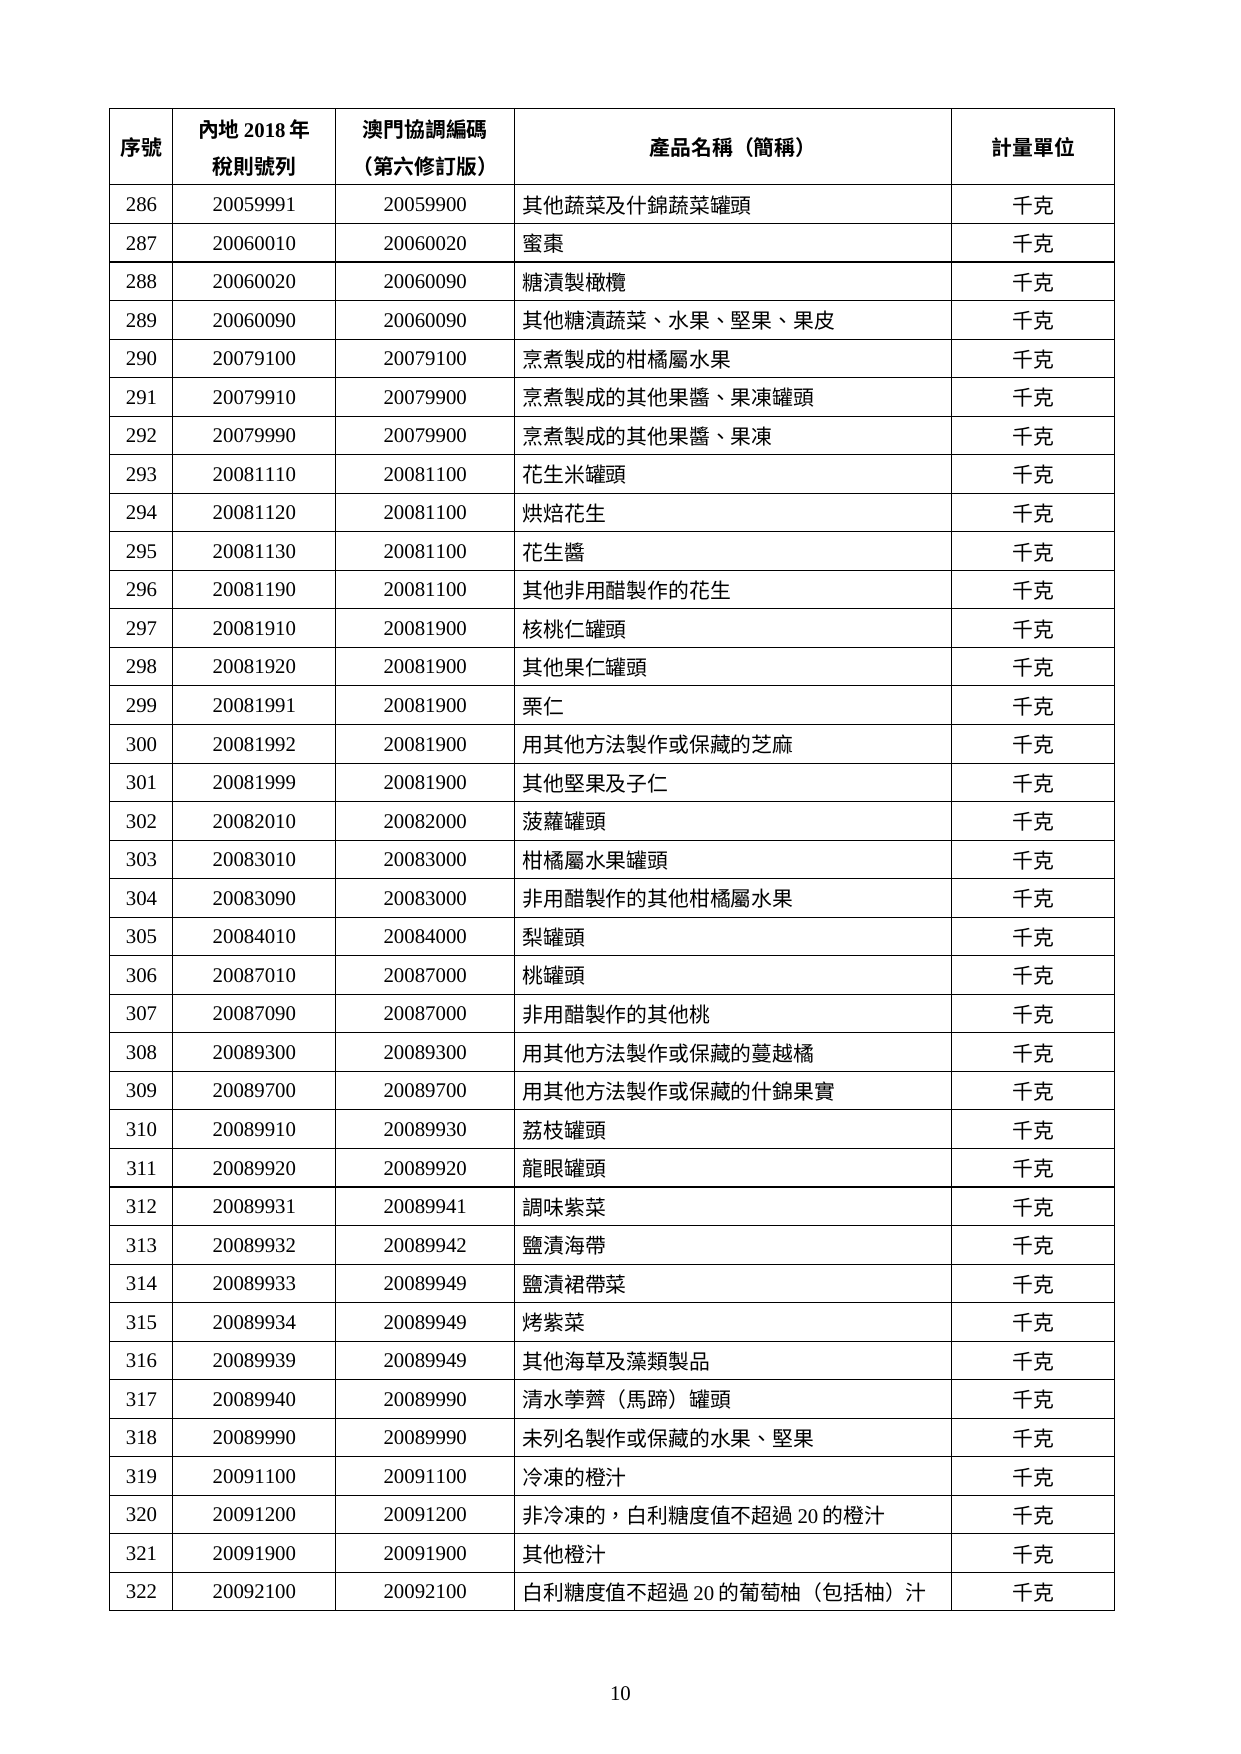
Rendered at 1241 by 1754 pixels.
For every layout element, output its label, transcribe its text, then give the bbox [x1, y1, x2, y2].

table_cell 20091200 [173, 1496, 335, 1533]
table_cell 千克 [952, 995, 1114, 1032]
table_cell 288 [110, 263, 172, 300]
table_cell 310 [110, 1110, 172, 1148]
table_cell 20089300 [336, 1033, 514, 1071]
table_cell 其他堅果及子仁 [515, 764, 951, 801]
table_cell 用其他方法製作或保藏的蔓越橘 [515, 1033, 951, 1071]
table_header 內地2018年 稅則號列 [173, 109, 335, 184]
table_cell 306 [110, 956, 172, 994]
table_cell 300 [110, 725, 172, 762]
table_cell 20081900 [336, 686, 514, 724]
table_cell 栗仁 [515, 686, 951, 724]
table_cell 20089932 [173, 1226, 335, 1263]
table_cell 20089990 [336, 1419, 514, 1456]
table_cell 鹽漬海帶 [515, 1226, 951, 1263]
table_cell 20087010 [173, 956, 335, 994]
table_cell 320 [110, 1496, 172, 1533]
table_cell 20092100 [336, 1573, 514, 1610]
table_cell 20081999 [173, 764, 335, 801]
table_cell 冷凍的橙汁 [515, 1457, 951, 1495]
table_cell 核桃仁罐頭 [515, 609, 951, 647]
table_cell 20059991 [173, 185, 335, 223]
table_cell 286 [110, 185, 172, 223]
table_cell 花生醬 [515, 532, 951, 570]
table_cell 20083000 [336, 879, 514, 917]
table_cell 千克 [952, 879, 1114, 917]
table_cell 千克 [952, 301, 1114, 338]
table_cell 20079990 [173, 417, 335, 454]
table_cell 20089920 [336, 1149, 514, 1186]
table_cell 20059900 [336, 185, 514, 223]
table_cell 烹煮製成的柑橘屬水果 [515, 340, 951, 377]
table_cell 20060020 [173, 263, 335, 300]
table_cell 20081910 [173, 609, 335, 647]
table_cell 289 [110, 301, 172, 338]
table_cell 20060020 [336, 224, 514, 261]
table_cell 20089990 [173, 1419, 335, 1456]
table_cell 千克 [952, 648, 1114, 685]
table_cell 其他糖漬蔬菜、水果、堅果、果皮 [515, 301, 951, 338]
table_cell 20081110 [173, 455, 335, 493]
table_cell 千克 [952, 1149, 1114, 1186]
table_cell 295 [110, 532, 172, 570]
table_cell 311 [110, 1149, 172, 1186]
table_cell 烹煮製成的其他果醬、果凍罐頭 [515, 378, 951, 416]
table_header 澳門協調編碼 （第六修訂版） [336, 109, 514, 184]
table_cell 296 [110, 571, 172, 608]
table_cell 千克 [952, 686, 1114, 724]
table_cell 20089934 [173, 1303, 335, 1341]
table_cell 20089933 [173, 1265, 335, 1302]
table_cell 20087000 [336, 956, 514, 994]
table_cell 用其他方法製作或保藏的什錦果實 [515, 1072, 951, 1109]
table_cell 20084010 [173, 918, 335, 955]
table_cell 千克 [952, 1265, 1114, 1302]
table_cell 菠蘿罐頭 [515, 802, 951, 839]
table_cell 桃罐頭 [515, 956, 951, 994]
table_cell 20089910 [173, 1110, 335, 1148]
table_cell 千克 [952, 185, 1114, 223]
table_cell 荔枝罐頭 [515, 1110, 951, 1148]
table_cell 20079900 [336, 378, 514, 416]
table_cell 20089930 [336, 1110, 514, 1148]
table_cell 319 [110, 1457, 172, 1495]
table_cell 20081120 [173, 494, 335, 531]
table_cell 烹煮製成的其他果醬、果凍 [515, 417, 951, 454]
table_cell 307 [110, 995, 172, 1032]
table_cell 317 [110, 1380, 172, 1418]
table_cell 20091900 [173, 1534, 335, 1572]
table_cell 321 [110, 1534, 172, 1572]
table_cell 20081100 [336, 494, 514, 531]
table_cell 千克 [952, 224, 1114, 261]
table_cell 千克 [952, 1033, 1114, 1071]
table_cell 千克 [952, 956, 1114, 994]
table_cell 20087000 [336, 995, 514, 1032]
table_cell 294 [110, 494, 172, 531]
table_cell 千克 [952, 1188, 1114, 1225]
table_cell 白利糖度值不超過20的葡萄柚（包括柚）汁 [515, 1573, 951, 1610]
table_cell 20092100 [173, 1573, 335, 1610]
table_cell 20089300 [173, 1033, 335, 1071]
table_cell 20089942 [336, 1226, 514, 1263]
table_cell 千克 [952, 263, 1114, 300]
table_cell 20079100 [336, 340, 514, 377]
table_cell 20081900 [336, 648, 514, 685]
table_cell 花生米罐頭 [515, 455, 951, 493]
table_cell 千克 [952, 1072, 1114, 1109]
table_cell 20081992 [173, 725, 335, 762]
table_cell 301 [110, 764, 172, 801]
table_header 序號 [110, 109, 172, 184]
table_cell 龍眼罐頭 [515, 1149, 951, 1186]
table_cell 20083010 [173, 841, 335, 878]
table_cell 20089949 [336, 1303, 514, 1341]
table_cell 297 [110, 609, 172, 647]
table_cell 291 [110, 378, 172, 416]
table_cell 316 [110, 1342, 172, 1379]
table_cell 千克 [952, 1419, 1114, 1456]
table_header 計量單位 [952, 109, 1114, 184]
table_cell 調味紫菜 [515, 1188, 951, 1225]
table_cell 用其他方法製作或保藏的芝麻 [515, 725, 951, 762]
table_cell 千克 [952, 417, 1114, 454]
table_cell 其他蔬菜及什錦蔬菜罐頭 [515, 185, 951, 223]
table_cell 20091100 [336, 1457, 514, 1495]
table_cell 20081100 [336, 455, 514, 493]
table_cell 千克 [952, 378, 1114, 416]
table_cell 20060090 [336, 301, 514, 338]
table_cell 20089931 [173, 1188, 335, 1225]
table_cell 292 [110, 417, 172, 454]
table_cell 20079910 [173, 378, 335, 416]
table_cell 20084000 [336, 918, 514, 955]
table_cell 20081100 [336, 532, 514, 570]
table_cell 烘焙花生 [515, 494, 951, 531]
table_cell 柑橘屬水果罐頭 [515, 841, 951, 878]
table_cell 千克 [952, 1457, 1114, 1495]
table_cell 20089949 [336, 1265, 514, 1302]
table_cell 千克 [952, 725, 1114, 762]
table_cell 20091200 [336, 1496, 514, 1533]
table_cell 20081900 [336, 725, 514, 762]
table_cell 非冷凍的，白利糖度值不超過20的橙汁 [515, 1496, 951, 1533]
table_cell 千克 [952, 802, 1114, 839]
table_cell 千克 [952, 1226, 1114, 1263]
table_cell 309 [110, 1072, 172, 1109]
table_cell 20079900 [336, 417, 514, 454]
table_cell 千克 [952, 609, 1114, 647]
table_cell 20082000 [336, 802, 514, 839]
table_cell 千克 [952, 532, 1114, 570]
table_cell 299 [110, 686, 172, 724]
table_cell 千克 [952, 1303, 1114, 1341]
table_cell 20060090 [336, 263, 514, 300]
table_cell 20089949 [336, 1342, 514, 1379]
table_cell 20060090 [173, 301, 335, 338]
table_header 產品名稱（簡稱） [515, 109, 951, 184]
table_cell 20087090 [173, 995, 335, 1032]
table_cell 313 [110, 1226, 172, 1263]
table_cell 20081190 [173, 571, 335, 608]
table_cell 非用醋製作的其他桃 [515, 995, 951, 1032]
table_cell 烤紫菜 [515, 1303, 951, 1341]
table_cell 314 [110, 1265, 172, 1302]
table_cell 千克 [952, 841, 1114, 878]
table_cell 千克 [952, 1573, 1114, 1610]
table_cell 20060010 [173, 224, 335, 261]
table_cell 20089941 [336, 1188, 514, 1225]
table_cell 千克 [952, 340, 1114, 377]
table_cell 20089939 [173, 1342, 335, 1379]
table_cell 20081130 [173, 532, 335, 570]
table_cell 308 [110, 1033, 172, 1071]
table_cell 20089920 [173, 1149, 335, 1186]
table_cell 20089700 [336, 1072, 514, 1109]
table_cell 千克 [952, 1110, 1114, 1148]
table_cell 20089940 [173, 1380, 335, 1418]
table_cell 20089990 [336, 1380, 514, 1418]
table_cell 312 [110, 1188, 172, 1225]
table_cell 未列名製作或保藏的水果、堅果 [515, 1419, 951, 1456]
table_cell 302 [110, 802, 172, 839]
table_cell 20091100 [173, 1457, 335, 1495]
table_cell 其他海草及藻類製品 [515, 1342, 951, 1379]
table_cell 非用醋製作的其他柑橘屬水果 [515, 879, 951, 917]
table_cell 千克 [952, 1342, 1114, 1379]
table_cell 20091900 [336, 1534, 514, 1572]
table_cell 20089700 [173, 1072, 335, 1109]
table_cell 318 [110, 1419, 172, 1456]
table_cell 千克 [952, 1496, 1114, 1533]
table_cell 293 [110, 455, 172, 493]
table_cell 鹽漬裙帶菜 [515, 1265, 951, 1302]
table_cell 其他果仁罐頭 [515, 648, 951, 685]
table_cell 304 [110, 879, 172, 917]
table_cell 20083090 [173, 879, 335, 917]
table_cell 305 [110, 918, 172, 955]
table_cell 20081900 [336, 764, 514, 801]
table_cell 20083000 [336, 841, 514, 878]
table_cell 千克 [952, 571, 1114, 608]
table_cell 303 [110, 841, 172, 878]
table_cell 315 [110, 1303, 172, 1341]
table_cell 20081900 [336, 609, 514, 647]
table_cell 千克 [952, 764, 1114, 801]
table_cell 其他橙汁 [515, 1534, 951, 1572]
table_cell 清水荸薺（馬蹄）罐頭 [515, 1380, 951, 1418]
table_cell 20081991 [173, 686, 335, 724]
table_cell 蜜棗 [515, 224, 951, 261]
table_cell 千克 [952, 494, 1114, 531]
table_cell 20079100 [173, 340, 335, 377]
table_cell 千克 [952, 918, 1114, 955]
table_cell 千克 [952, 455, 1114, 493]
table_cell 298 [110, 648, 172, 685]
table_cell 千克 [952, 1380, 1114, 1418]
table_cell 千克 [952, 1534, 1114, 1572]
table_cell 20081100 [336, 571, 514, 608]
table_cell 其他非用醋製作的花生 [515, 571, 951, 608]
table_cell 梨罐頭 [515, 918, 951, 955]
table_cell 290 [110, 340, 172, 377]
table_cell 糖漬製橄欖 [515, 263, 951, 300]
table_cell 20082010 [173, 802, 335, 839]
table_cell 20081920 [173, 648, 335, 685]
table_cell 287 [110, 224, 172, 261]
table_cell 322 [110, 1573, 172, 1610]
